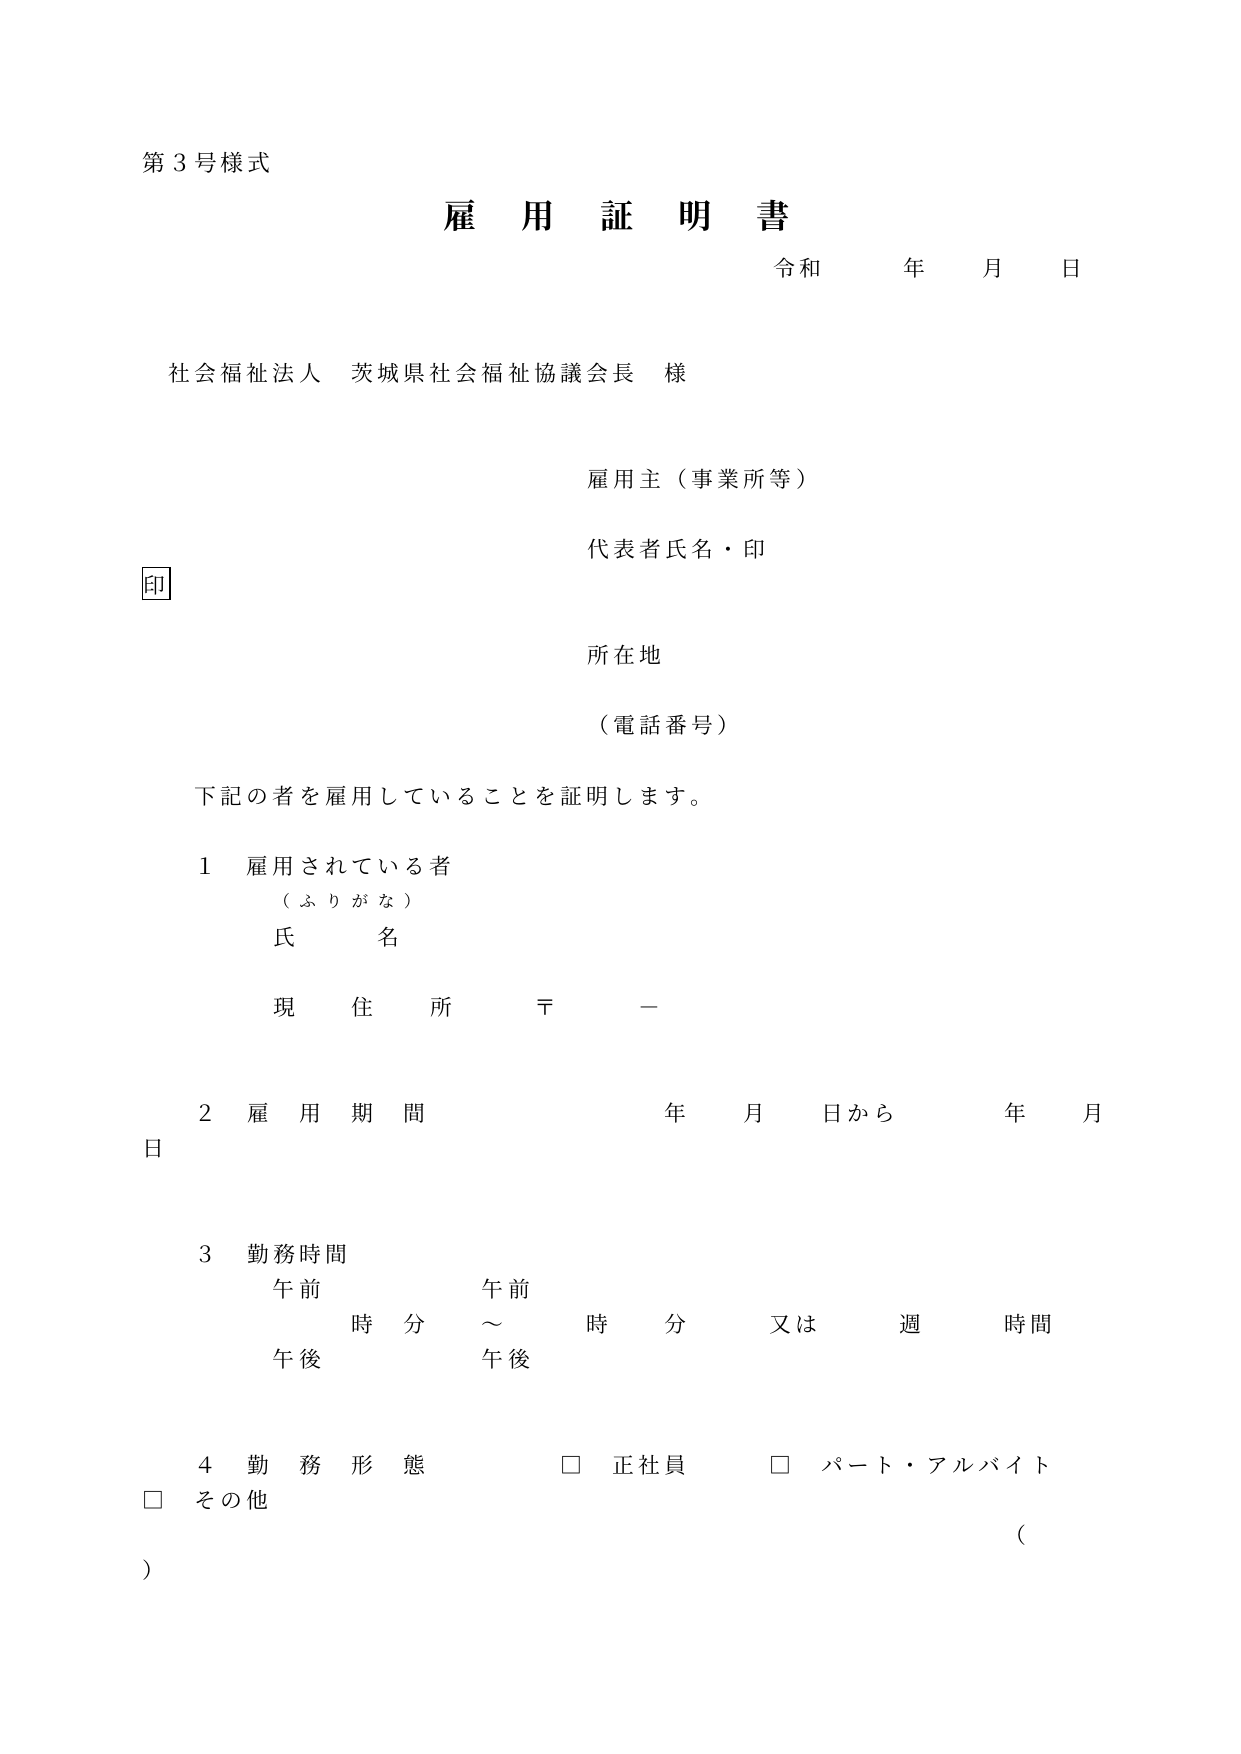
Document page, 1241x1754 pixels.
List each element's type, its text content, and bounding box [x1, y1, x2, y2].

text 氏 名 [142, 918, 1110, 953]
text 時 分 ～ 時 分 又は 週 時間 [142, 1305, 1110, 1341]
text １ 雇用されている者 [142, 848, 1110, 883]
text 第３号様式 [142, 143, 1110, 179]
text （電話番号） [142, 707, 1110, 742]
text 下記の者を雇用していることを証明します。 [142, 777, 1110, 812]
text （ふりがな） [142, 883, 1110, 918]
text 社会福祉法人 茨城県社会福祉協議会長 様 [142, 355, 1110, 390]
text （ ） [142, 1517, 1110, 1587]
text 代表者氏名・印 印 [142, 531, 1110, 601]
text 現 住 所 〒 － [142, 988, 1110, 1024]
text 雇用主（事業所等） [142, 460, 1110, 496]
text ３ 勤務時間 [142, 1235, 1110, 1270]
text 所在地 [142, 636, 1110, 672]
text 雇 用 証 明 書 [142, 179, 1110, 249]
text ２ 雇 用 期 間 年 月 日から 年 月 日 [142, 1094, 1110, 1164]
text 令和 年 月 日 [142, 249, 1087, 284]
text 午前 午前 [142, 1270, 1110, 1305]
text 午後 午後 [142, 1341, 1110, 1376]
text ４ 勤 務 形 態 □ 正社員 □ パート・アルバイト □ その他 [142, 1446, 1110, 1517]
